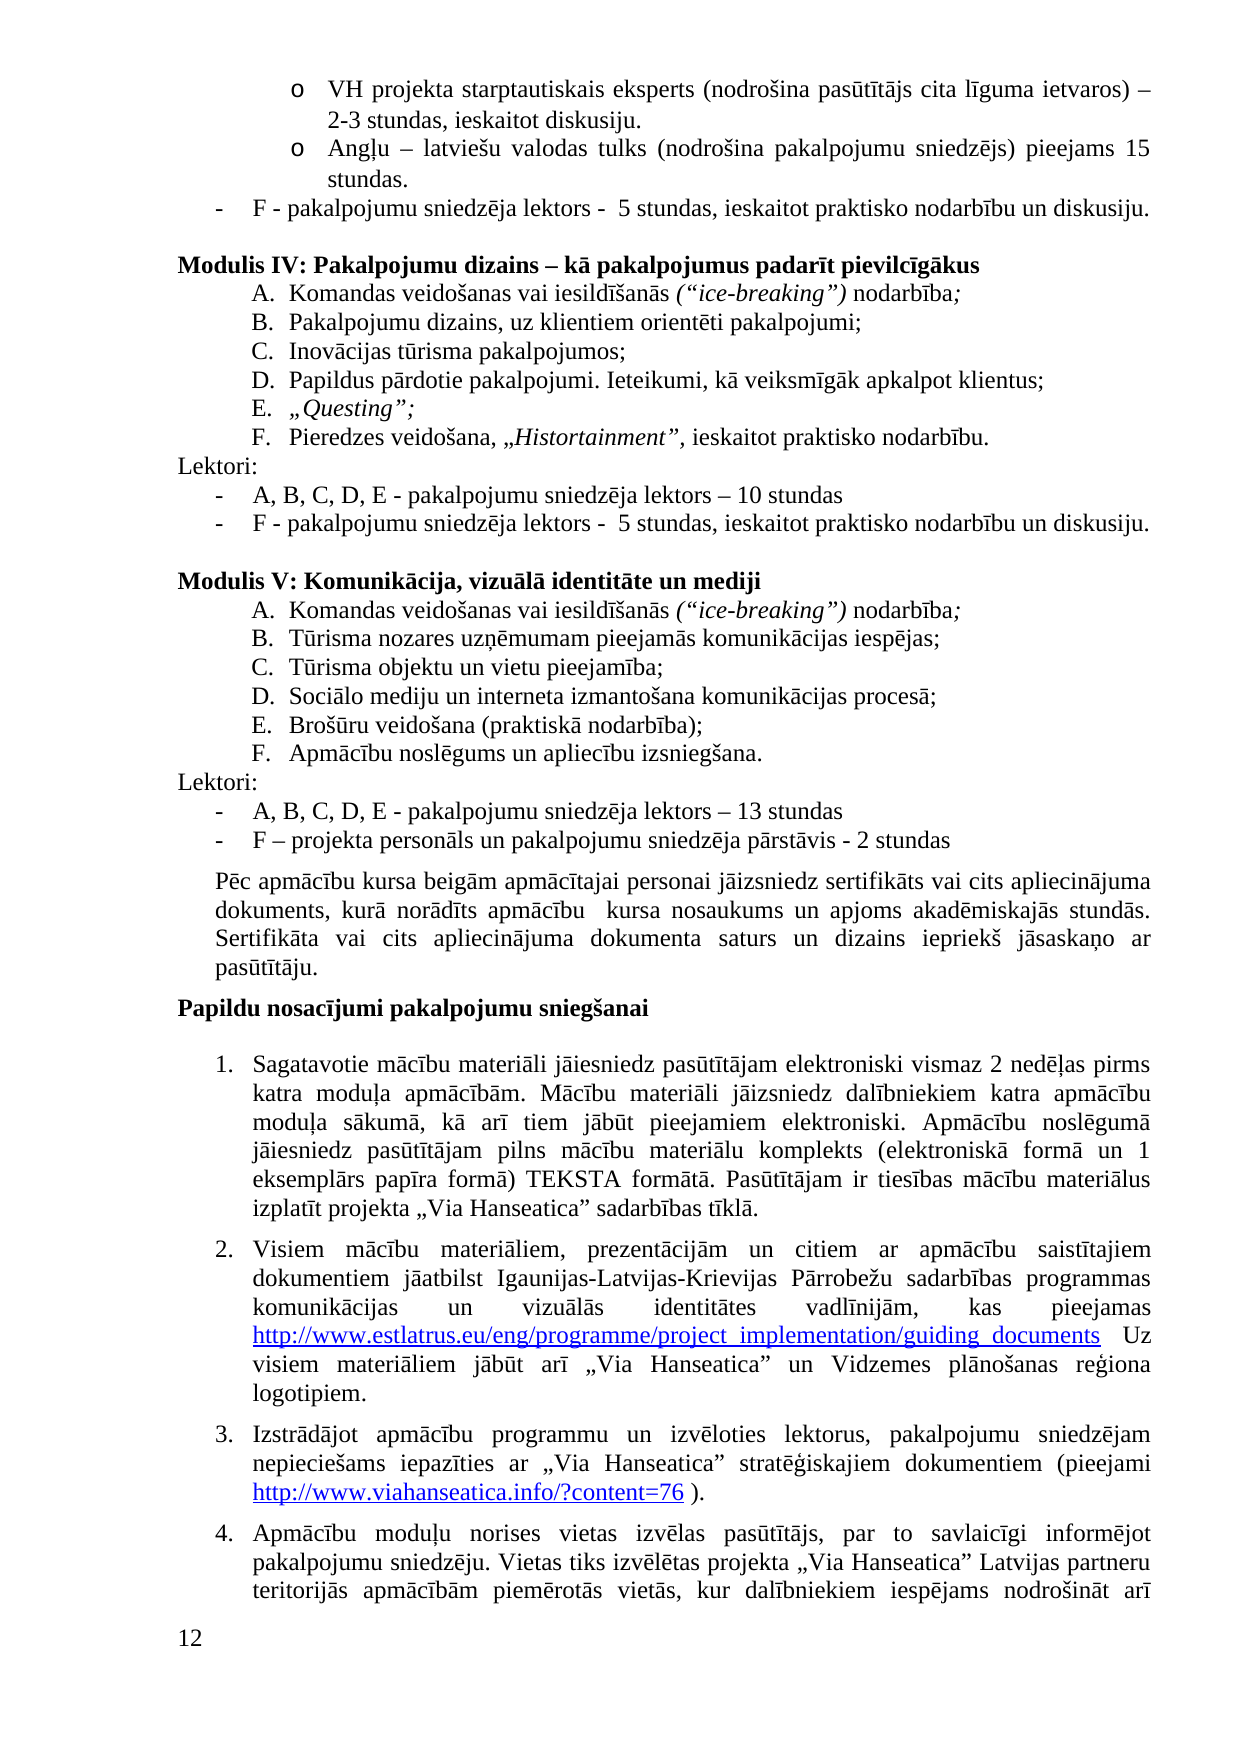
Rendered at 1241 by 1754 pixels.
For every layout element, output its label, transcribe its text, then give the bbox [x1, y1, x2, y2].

list F – projekta personāls un pakalpojumu sniedzēja pārstāvis - 2 stundas [215, 825, 1152, 853]
list Lektori: [177, 451, 1152, 480]
list Izstrādājot apmācību programmu un izvēloties lektorus, pakalpojumu sniedzējam nepieciešams iepazīties ar „Via Hanseatica” stratēģiskajiem dokumentiem (pieejami http://www.viahanseatica.info/?content=76 ). [215, 1419, 1152, 1505]
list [215, 1518, 1152, 1604]
list Pakalpojumu dizains, uz klientiem orientēti pakalpojumi; [251, 307, 1152, 336]
list Modulis IV: Pakalpojumu dizains – kā pakalpojumus padarīt pievilcīgākus [177, 250, 1152, 278]
list Lektori: [177, 767, 1152, 796]
list A, B, C, D, E - pakalpojumu sniedzēja lektors – 13 stundas [215, 796, 1152, 825]
list Pieredzes veidošana, „Histortainment”, ieskaitot praktisko nodarbību. [251, 422, 1152, 451]
list Modulis V: Komunikācija, vizuālā identitāte un mediji [177, 566, 1152, 595]
list F - pakalpojumu sniedzēja lektors - 5 stundas, ieskaitot praktisko nodarbību un diskusiju. [215, 508, 1152, 537]
text Pēc apmācību kursa beigām apmācītajai personai jāizsniedz sertifikāts vai cits apliecinājuma dokuments, kurā norādīts apmācību kursa nosaukums un apjoms akadēmiskajās stundās. Sertifikāta vai cits apliecinājuma dokumenta saturs un dizains iepriekš jāsaskaņo ar pasūtītāju. [215, 866, 1152, 981]
list Brošūru veidošana (praktiskā nodarbība); [251, 710, 1152, 738]
list Komandas veidošanas vai iesildīšanās (“ice-breaking”) nodarbība; [251, 595, 1152, 623]
list Inovācijas tūrisma pakalpojumos; [251, 336, 1152, 365]
list Visiem mācību materiāliem, prezentācijām un citiem ar apmācību saistītajiem dokumentiem jāatbilst Igaunijas-Latvijas-Krievijas Pārrobežu sadarbības programmas komunikācijas un vizuālās identitātes vadlīnijām, kas pieejamas http://www.estlatrus.eu/eng/programme/project_implementation/guiding_documents Uz visiem materiāliem jābūt arī „Via Hanseatica” un Vidzemes plānošanas reģiona logotipiem. [215, 1234, 1152, 1407]
list Apmācību noslēgums un apliecību izsniegšana. [251, 738, 1152, 767]
list Angļu – latviešu valodas tulks (nodrošina pakalpojumu sniedzējs) pieejams 15 stundas. [290, 133, 1152, 193]
list F - pakalpojumu sniedzēja lektors - 5 stundas, ieskaitot praktisko nodarbību un diskusiju. [215, 193, 1152, 222]
list Tūrisma objektu un vietu pieejamība; [251, 652, 1152, 681]
list „Questing”; [251, 393, 1152, 422]
text Papildu nosacījumi pakalpojumu sniegšanai [177, 993, 1152, 1022]
list Sagatavotie mācību materiāli jāiesniedz pasūtītājam elektroniski vismaz 2 nedēļas pirms katra moduļa apmācībām. Mācību materiāli jāizsniedz dalībniekiem katra apmācību moduļa sākumā, kā arī tiem jābūt pieejamiem elektroniski. Apmācību noslēgumā jāiesniedz pasūtītājam pilns mācību materiālu komplekts (elektroniskā formā un 1 eksemplārs papīra formā) TEKSTA formātā. Pasūtītājam ir tiesības mācību materiālus izplatīt projekta „Via Hanseatica” sadarbības tīklā. [215, 1049, 1152, 1222]
list A, B, C, D, E - pakalpojumu sniedzēja lektors – 10 stundas [215, 480, 1152, 508]
list Papildus pārdotie pakalpojumi. Ieteikumi, kā veiksmīgāk apkalpot klientus; [251, 365, 1152, 393]
list Tūrisma nozares uzņēmumam pieejamās komunikācijas iespējas; [251, 623, 1152, 652]
list Komandas veidošanas vai iesildīšanās (“ice-breaking”) nodarbība; [251, 278, 1152, 307]
list Sociālo mediju un interneta izmantošana komunikācijas procesā; [251, 681, 1152, 710]
list VH projekta starptautiskais eksperts (nodrošina pasūtītājs cita līguma ietvaros) – 2-3 stundas, ieskaitot diskusiju. [290, 74, 1152, 133]
